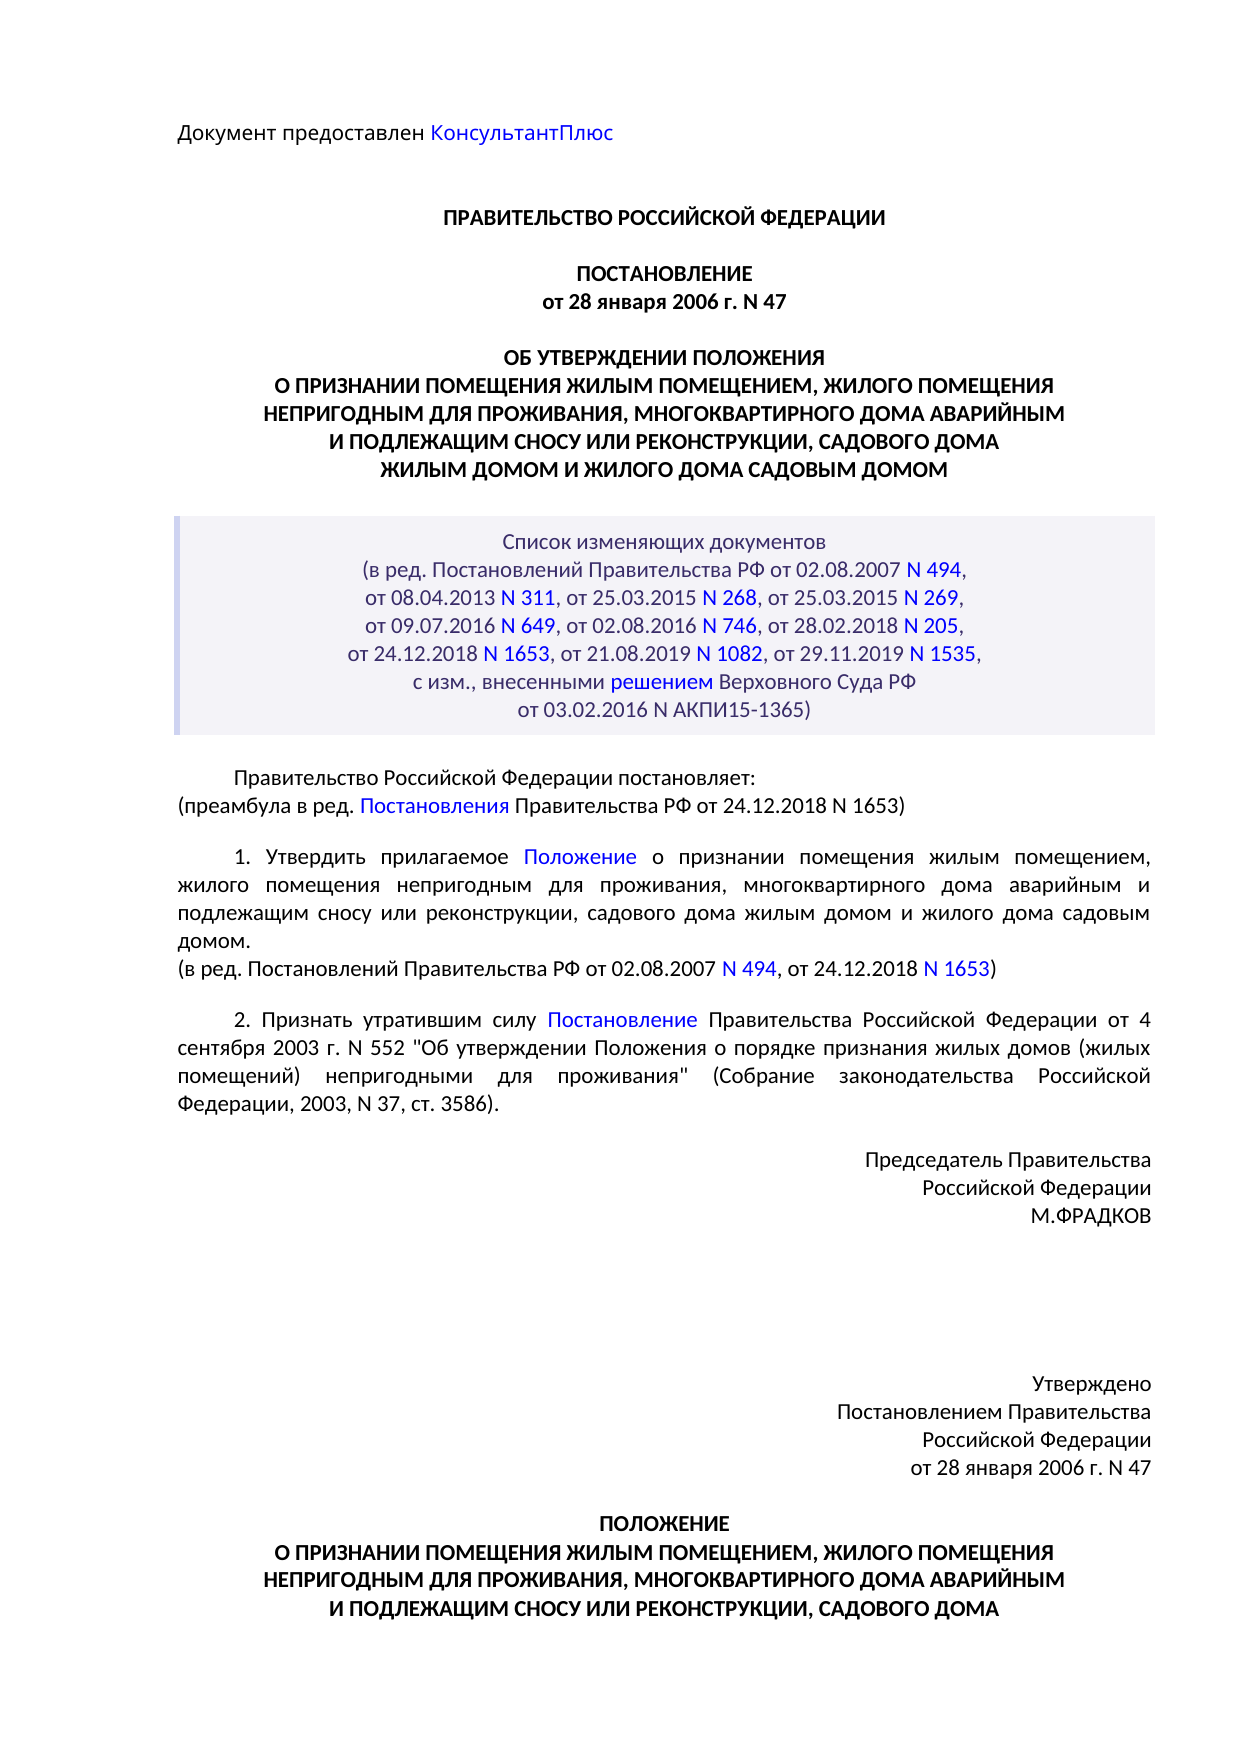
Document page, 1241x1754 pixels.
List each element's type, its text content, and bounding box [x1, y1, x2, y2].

text Постановлением Правительства [177, 1397, 1152, 1426]
title ПОСТАНОВЛЕНИЕ [177, 259, 1152, 287]
title НЕПРИГОДНЫМ ДЛЯ ПРОЖИВАНИЯ, МНОГОКВАРТИРНОГО ДОМА АВАРИЙНЫМ [177, 399, 1152, 427]
title ПРАВИТЕЛЬСТВО РОССИЙСКОЙ ФЕДЕРАЦИИ [177, 203, 1152, 231]
title от 28 января 2006 г. N 47 [177, 287, 1152, 315]
title ОБ УТВЕРЖДЕНИИ ПОЛОЖЕНИЯ [177, 343, 1152, 371]
title Документ предоставлен КонсультантПлюс [177, 118, 1152, 175]
title И ПОДЛЕЖАЩИМ СНОСУ ИЛИ РЕКОНСТРУКЦИИ, САДОВОГО ДОМА [177, 427, 1152, 455]
text 1. Утвердить прилагаемое Положение о признании помещения жилым помещением, жилого помещения непригодным для проживания, многоквартирного дома аварийным и подлежащим сносу или реконструкции, садового дома жилым домом и жилого дома садовым домом. [177, 842, 1152, 954]
text от 28 января 2006 г. N 47 [177, 1453, 1152, 1482]
text 2. Признать утратившим силу Постановление Правительства Российской Федерации от 4 сентября 2003 г. N 552 "Об утверждении Положения о порядке признания жилых домов (жилых помещений) непригодными для проживания" (Собрание законодательства Российской Федерации, 2003, N 37, ст. 3586). [177, 1005, 1152, 1117]
title О ПРИЗНАНИИ ПОМЕЩЕНИЯ ЖИЛЫМ ПОМЕЩЕНИЕМ, ЖИЛОГО ПОМЕЩЕНИЯ [177, 1538, 1152, 1566]
text (в ред. Постановлений Правительства РФ от 02.08.2007 N 494, от 24.12.2018 N 1653) [177, 954, 1152, 982]
text Российской Федерации [177, 1173, 1152, 1201]
text Утверждено [177, 1369, 1152, 1397]
title НЕПРИГОДНЫМ ДЛЯ ПРОЖИВАНИЯ, МНОГОКВАРТИРНОГО ДОМА АВАРИЙНЫМ [177, 1566, 1152, 1594]
text Правительство Российской Федерации постановляет: [177, 763, 1152, 791]
title О ПРИЗНАНИИ ПОМЕЩЕНИЯ ЖИЛЫМ ПОМЕЩЕНИЕМ, ЖИЛОГО ПОМЕЩЕНИЯ [177, 371, 1152, 399]
title ПОЛОЖЕНИЕ [177, 1509, 1152, 1538]
title ЖИЛЫМ ДОМОМ И ЖИЛОГО ДОМА САДОВЫМ ДОМОМ [177, 455, 1152, 483]
text М.ФРАДКОВ [177, 1201, 1152, 1229]
text (преамбула в ред. Постановления Правительства РФ от 24.12.2018 N 1653) [177, 791, 1152, 819]
text Российской Федерации [177, 1426, 1152, 1453]
table_header Список изменяющих документов (в ред. Постановлений Правительства РФ от 02.08.2007 N 494, от 08.04.2013 N 311, от 25.03.2015 N 268, от 25.03.2015 N 269, от 09.07.2016 N 649, от 02.08.2016 N 746, от 28.02.2018 N 205, от 24.12.2018 N 1653, от 21.08.2019 N 1082, от 29.11.2019 N 1535, с изм., внесенными решением Верховного Суда РФ от 03.02.2016 N АКПИ15-1365) [180, 516, 1149, 735]
title И ПОДЛЕЖАЩИМ СНОСУ ИЛИ РЕКОНСТРУКЦИИ, САДОВОГО ДОМА [177, 1594, 1152, 1622]
text Председатель Правительства [177, 1145, 1152, 1173]
